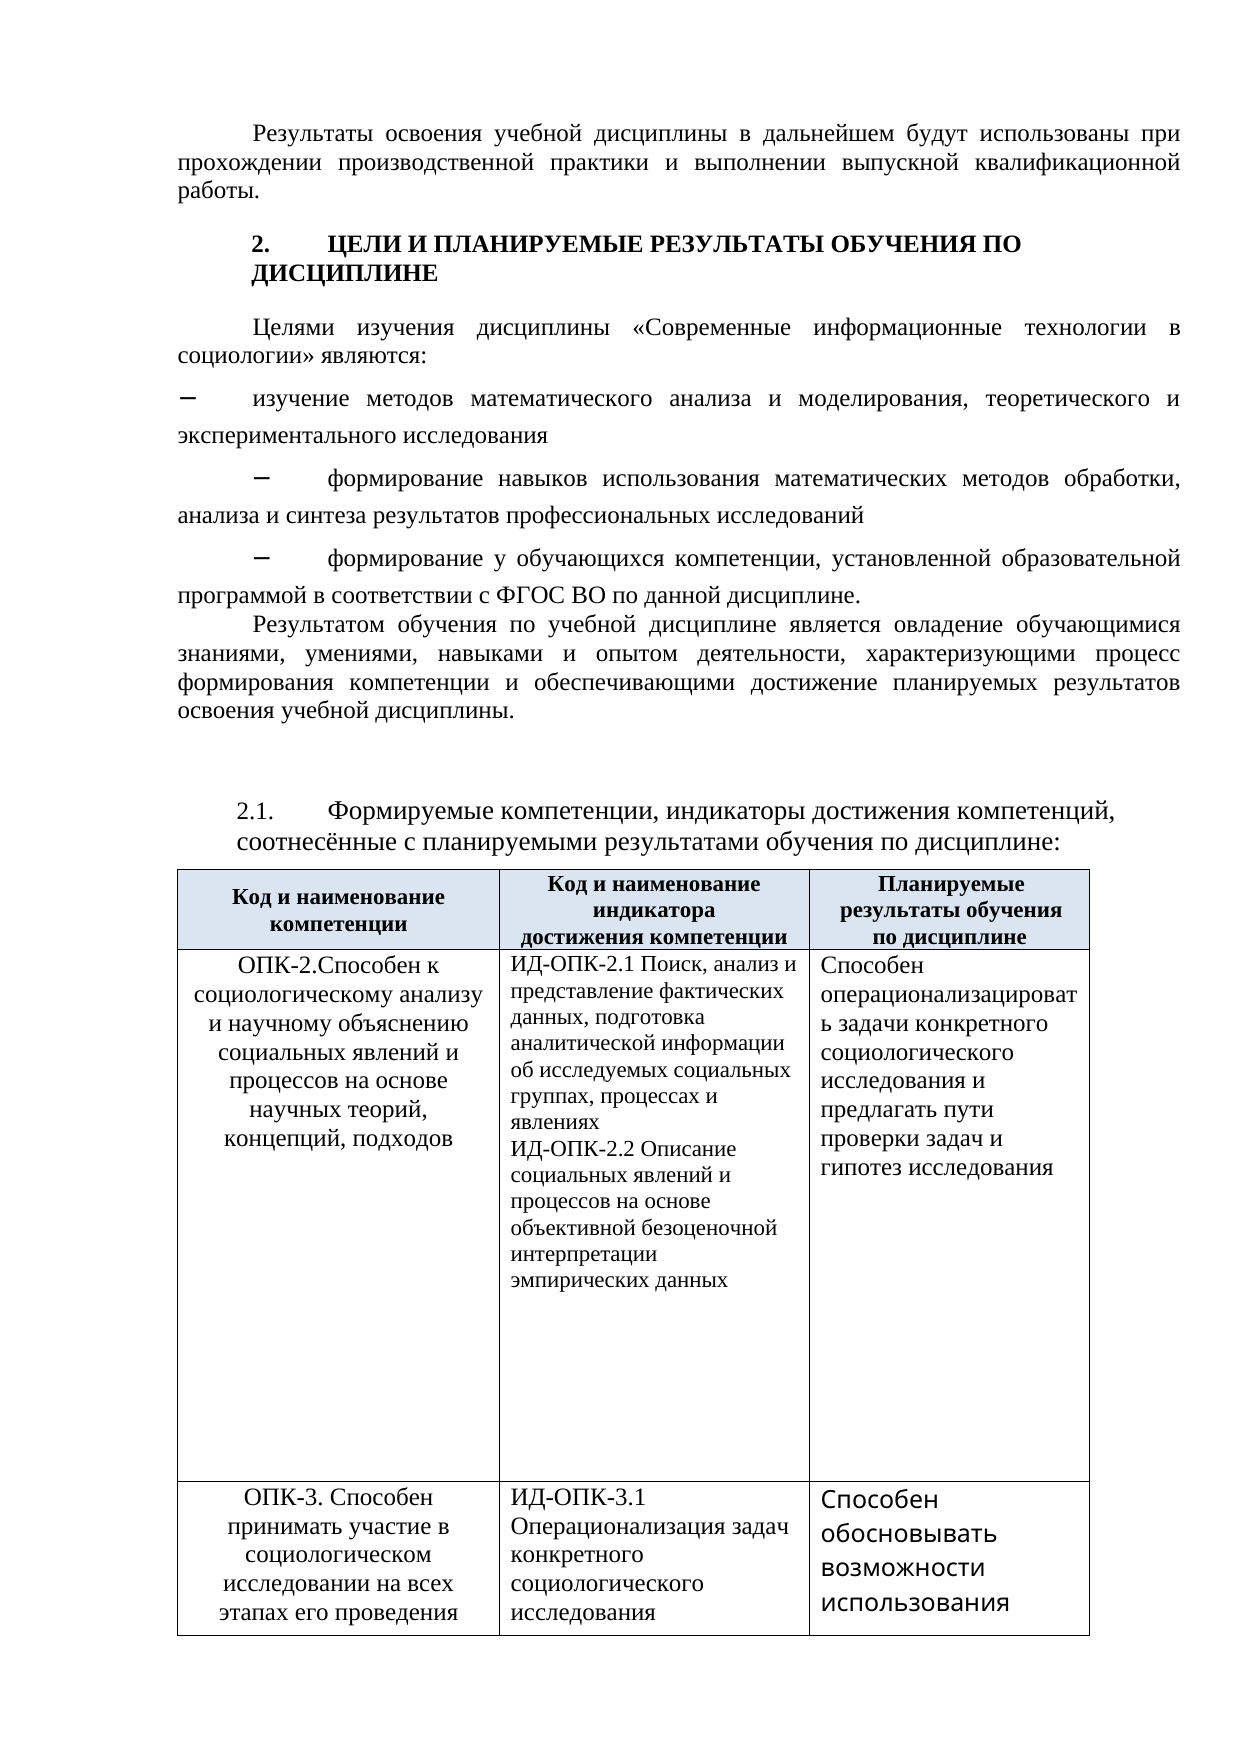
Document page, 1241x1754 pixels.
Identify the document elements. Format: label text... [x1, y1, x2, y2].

list ЦЕЛИ И ПЛАНИРУЕМЫЕ РЕЗУЛЬТАТЫ ОБУЧЕНИЯ ПО ДИСЦИПЛИНЕ [251, 229, 1181, 287]
list формирование навыков использования математических методов обработки, анализа и синтеза результатов профессиональных исследований [177, 449, 1181, 529]
table_cell ОПК-2.Способен к социологическому анализу и научному объяснению социальных явлений и процессов на основе научных теорий, концепций, подходов [178, 950, 499, 1481]
list Результаты освоения учебной дисциплины в дальнейшем будут использованы при прохождении производственной практики и выполнении выпускной квалификационной работы. [177, 118, 1181, 204]
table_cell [810, 1482, 1089, 1635]
list формирование у обучающихся компетенции, установленной образовательной программой в соответствии с ФГОС ВО по данной дисциплине. [177, 529, 1181, 609]
table_header Код и наименование индикатора достижения компетенции [500, 870, 809, 949]
list Целями изучения дисциплины «Современные информационные технологии в социологии» являются: [177, 312, 1181, 369]
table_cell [178, 1482, 499, 1635]
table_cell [500, 1482, 809, 1635]
list Результатом обучения по учебной дисциплине является овладение обучающимися знаниями, умениями, навыками и опытом деятельности, характеризующими процесс формирования компетенции и обеспечивающими достижение планируемых результатов освоения учебной дисциплины. [177, 609, 1181, 724]
list Формируемые компетенции, индикаторы достижения компетенций, соотнесённые с планируемыми результатами обучения по дисциплине: [236, 794, 1181, 857]
table_header Планируемые результаты обучения по дисциплине [810, 870, 1089, 949]
table_cell Способен операционализацировать задачи конкретного социологического исследования и предлагать пути проверки задач и гипотез исследования [810, 950, 1089, 1481]
text изучение методов математического анализа и моделирования, теоретического и экспериментального исследования [177, 369, 1181, 449]
table_header Код и наименование компетенции [178, 870, 499, 949]
table_cell ИД-ОПК-2.1 Поиск, анализ и представление фактических данных, подготовка аналитической информации об исследуемых социальных группах, процессах и явлениях ИД-ОПК-2.2 Описание социальных явлений и процессов на основе объективной безоценочной интерпретации эмпирических данных [500, 950, 809, 1481]
